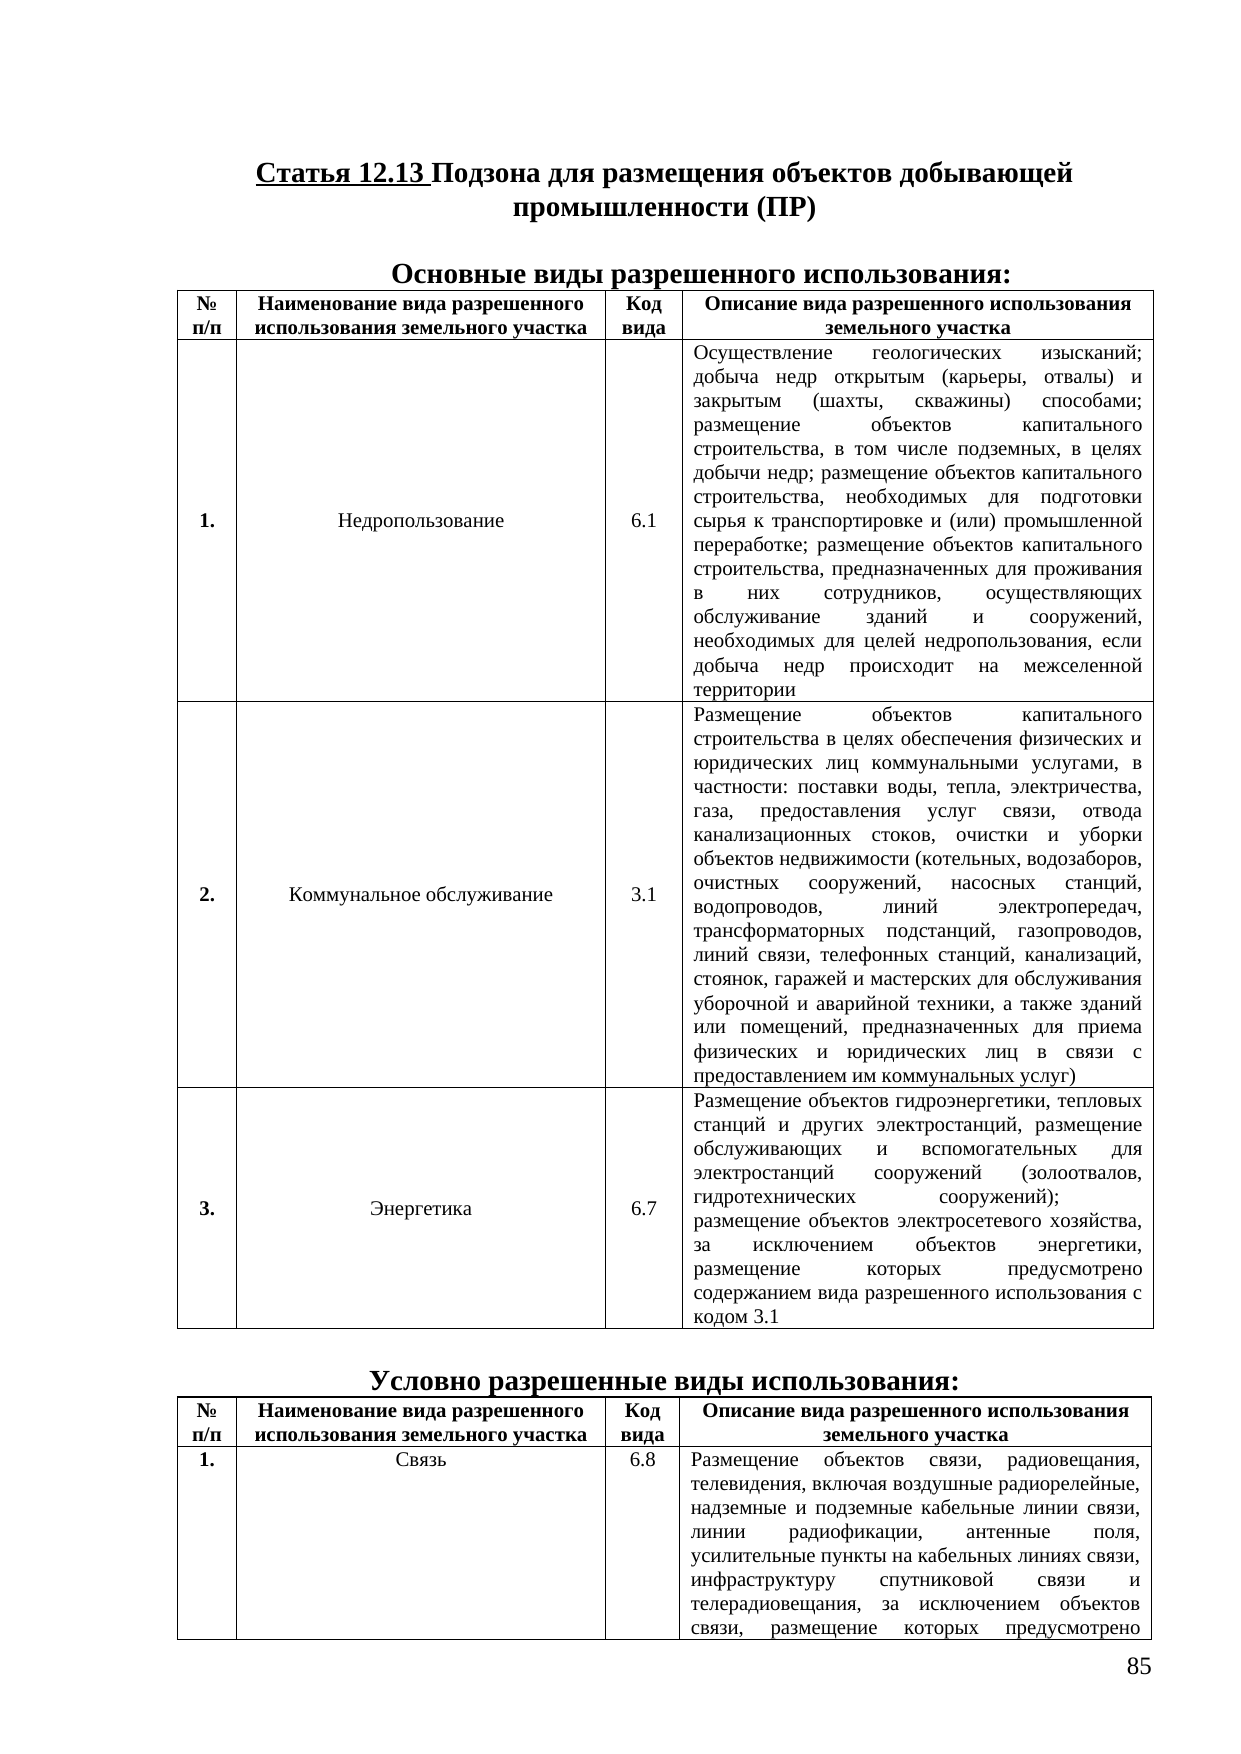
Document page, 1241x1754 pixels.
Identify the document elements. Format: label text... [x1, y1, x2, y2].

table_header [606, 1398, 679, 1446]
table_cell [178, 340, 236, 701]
text Статья 12.13 Подзона для размещения объектов добывающей промышленности (ПР) [177, 155, 1152, 222]
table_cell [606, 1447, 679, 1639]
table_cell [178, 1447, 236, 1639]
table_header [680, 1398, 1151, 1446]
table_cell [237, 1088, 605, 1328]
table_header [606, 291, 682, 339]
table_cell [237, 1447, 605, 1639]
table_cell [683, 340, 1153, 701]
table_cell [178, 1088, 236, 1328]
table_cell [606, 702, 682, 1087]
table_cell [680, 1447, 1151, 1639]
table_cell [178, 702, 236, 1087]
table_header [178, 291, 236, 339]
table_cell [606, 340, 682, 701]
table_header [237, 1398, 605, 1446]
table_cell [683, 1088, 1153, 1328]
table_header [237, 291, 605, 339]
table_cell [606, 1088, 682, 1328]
text Основные виды разрешенного использования: [251, 256, 1152, 289]
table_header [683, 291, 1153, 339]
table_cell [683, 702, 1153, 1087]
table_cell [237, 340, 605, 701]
text Условно разрешенные виды использования: [177, 1363, 1152, 1396]
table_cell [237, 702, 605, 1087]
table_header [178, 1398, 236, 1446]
